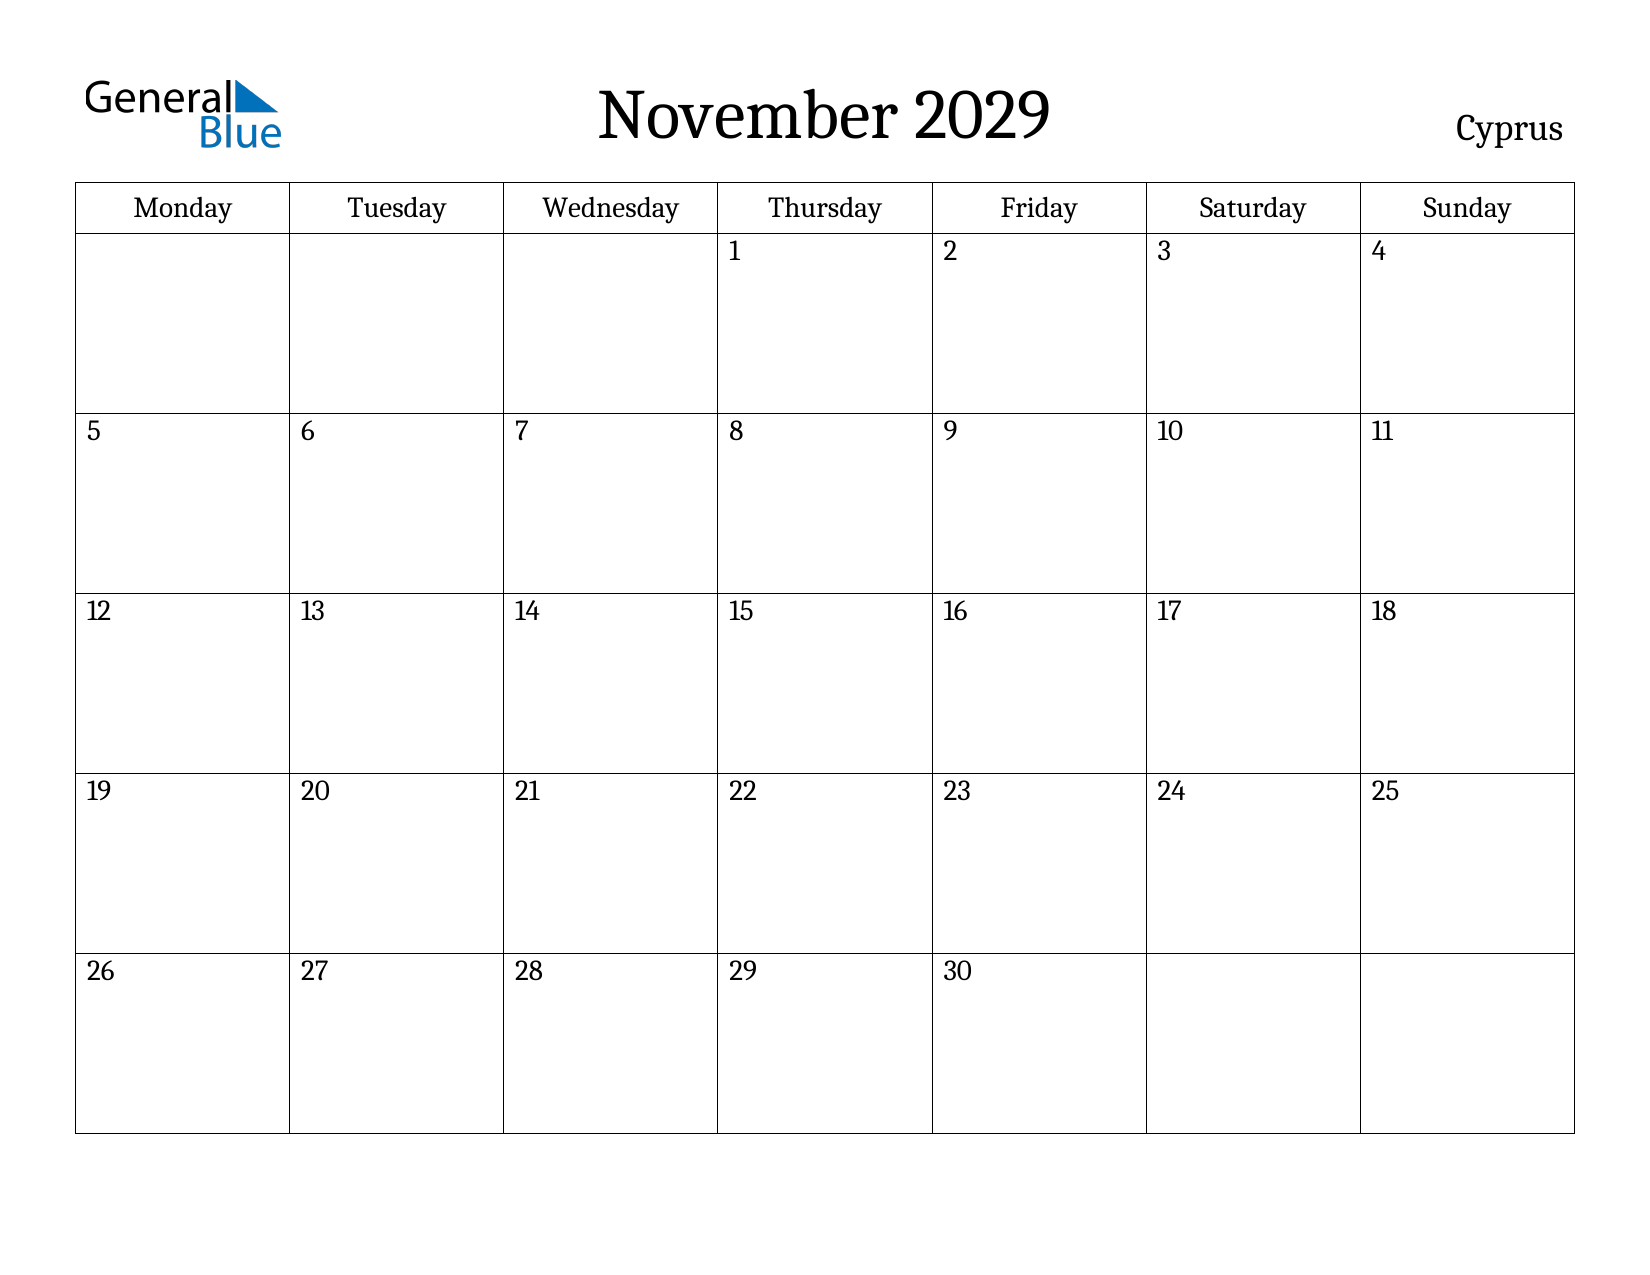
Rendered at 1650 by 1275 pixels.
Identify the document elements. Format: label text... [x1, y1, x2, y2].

table_cell Wednesday [504, 183, 717, 233]
table_cell [76, 267, 289, 413]
table_cell [504, 808, 717, 953]
table_cell [290, 448, 503, 593]
table_cell [504, 627, 717, 773]
table_header [76, 75, 503, 182]
table_cell [1147, 988, 1360, 1133]
table_cell 27 [290, 954, 503, 987]
table_cell 19 [76, 774, 289, 807]
table_cell 18 [1361, 594, 1574, 627]
table_cell [718, 448, 932, 593]
table_cell [1361, 808, 1574, 953]
table_cell [76, 448, 289, 593]
table_cell 22 [718, 774, 932, 807]
table_cell 16 [933, 594, 1146, 627]
table_cell [504, 267, 717, 413]
table_cell [1361, 627, 1574, 773]
table_cell [1147, 448, 1360, 593]
table_cell 5 [76, 414, 289, 447]
table_cell [1361, 448, 1574, 593]
table_cell [718, 627, 932, 773]
table_cell [1147, 627, 1360, 773]
table_cell [290, 808, 503, 953]
table_cell [504, 448, 717, 593]
table_cell [76, 808, 289, 953]
table_cell [718, 988, 932, 1133]
table_cell [1361, 954, 1574, 987]
table_header Cyprus [1146, 75, 1574, 182]
table_cell 3 [1147, 234, 1360, 267]
table_cell 26 [76, 954, 289, 987]
table_cell [933, 808, 1146, 953]
table_cell [290, 627, 503, 773]
table_cell Monday [76, 183, 289, 233]
table_cell [290, 267, 503, 413]
table_cell [933, 267, 1146, 413]
table_cell 1 [718, 234, 932, 267]
table_cell Thursday [718, 183, 932, 233]
table_cell [1361, 267, 1574, 413]
table_cell 21 [504, 774, 717, 807]
table_cell [933, 988, 1146, 1133]
table_cell 15 [718, 594, 932, 627]
table_cell [1147, 808, 1360, 953]
table_cell Saturday [1147, 183, 1360, 233]
table_cell 28 [504, 954, 717, 987]
table_cell [1147, 267, 1360, 413]
table_cell 12 [76, 594, 289, 627]
table_cell 7 [504, 414, 717, 447]
table_cell [718, 267, 932, 413]
table_cell Friday [933, 183, 1146, 233]
table_cell 2 [933, 234, 1146, 267]
table_cell [718, 808, 932, 953]
table_cell 6 [290, 414, 503, 447]
table_cell 8 [718, 414, 932, 447]
table_cell [504, 988, 717, 1133]
table_cell [290, 234, 503, 267]
table_cell [76, 988, 289, 1133]
table_header November 2029 [504, 75, 1146, 182]
table_cell 23 [933, 774, 1146, 807]
picture [86, 80, 281, 148]
table_cell 14 [504, 594, 717, 627]
table_cell 30 [933, 954, 1146, 987]
table_cell [290, 988, 503, 1133]
table_cell 10 [1147, 414, 1360, 447]
table_cell 11 [1361, 414, 1574, 447]
table_cell 9 [933, 414, 1146, 447]
table_cell [76, 627, 289, 773]
table_cell 24 [1147, 774, 1360, 807]
table_cell [1147, 954, 1360, 987]
table_cell 20 [290, 774, 503, 807]
table_cell 29 [718, 954, 932, 987]
table_cell 13 [290, 594, 503, 627]
table_cell [933, 448, 1146, 593]
table_cell [1361, 988, 1574, 1133]
table_cell Sunday [1361, 183, 1574, 233]
table_cell Tuesday [290, 183, 503, 233]
table_cell 4 [1361, 234, 1574, 267]
table_cell [933, 627, 1146, 773]
table_cell [76, 234, 289, 267]
table_cell 25 [1361, 774, 1574, 807]
table_cell 17 [1147, 594, 1360, 627]
table_cell [504, 234, 717, 267]
